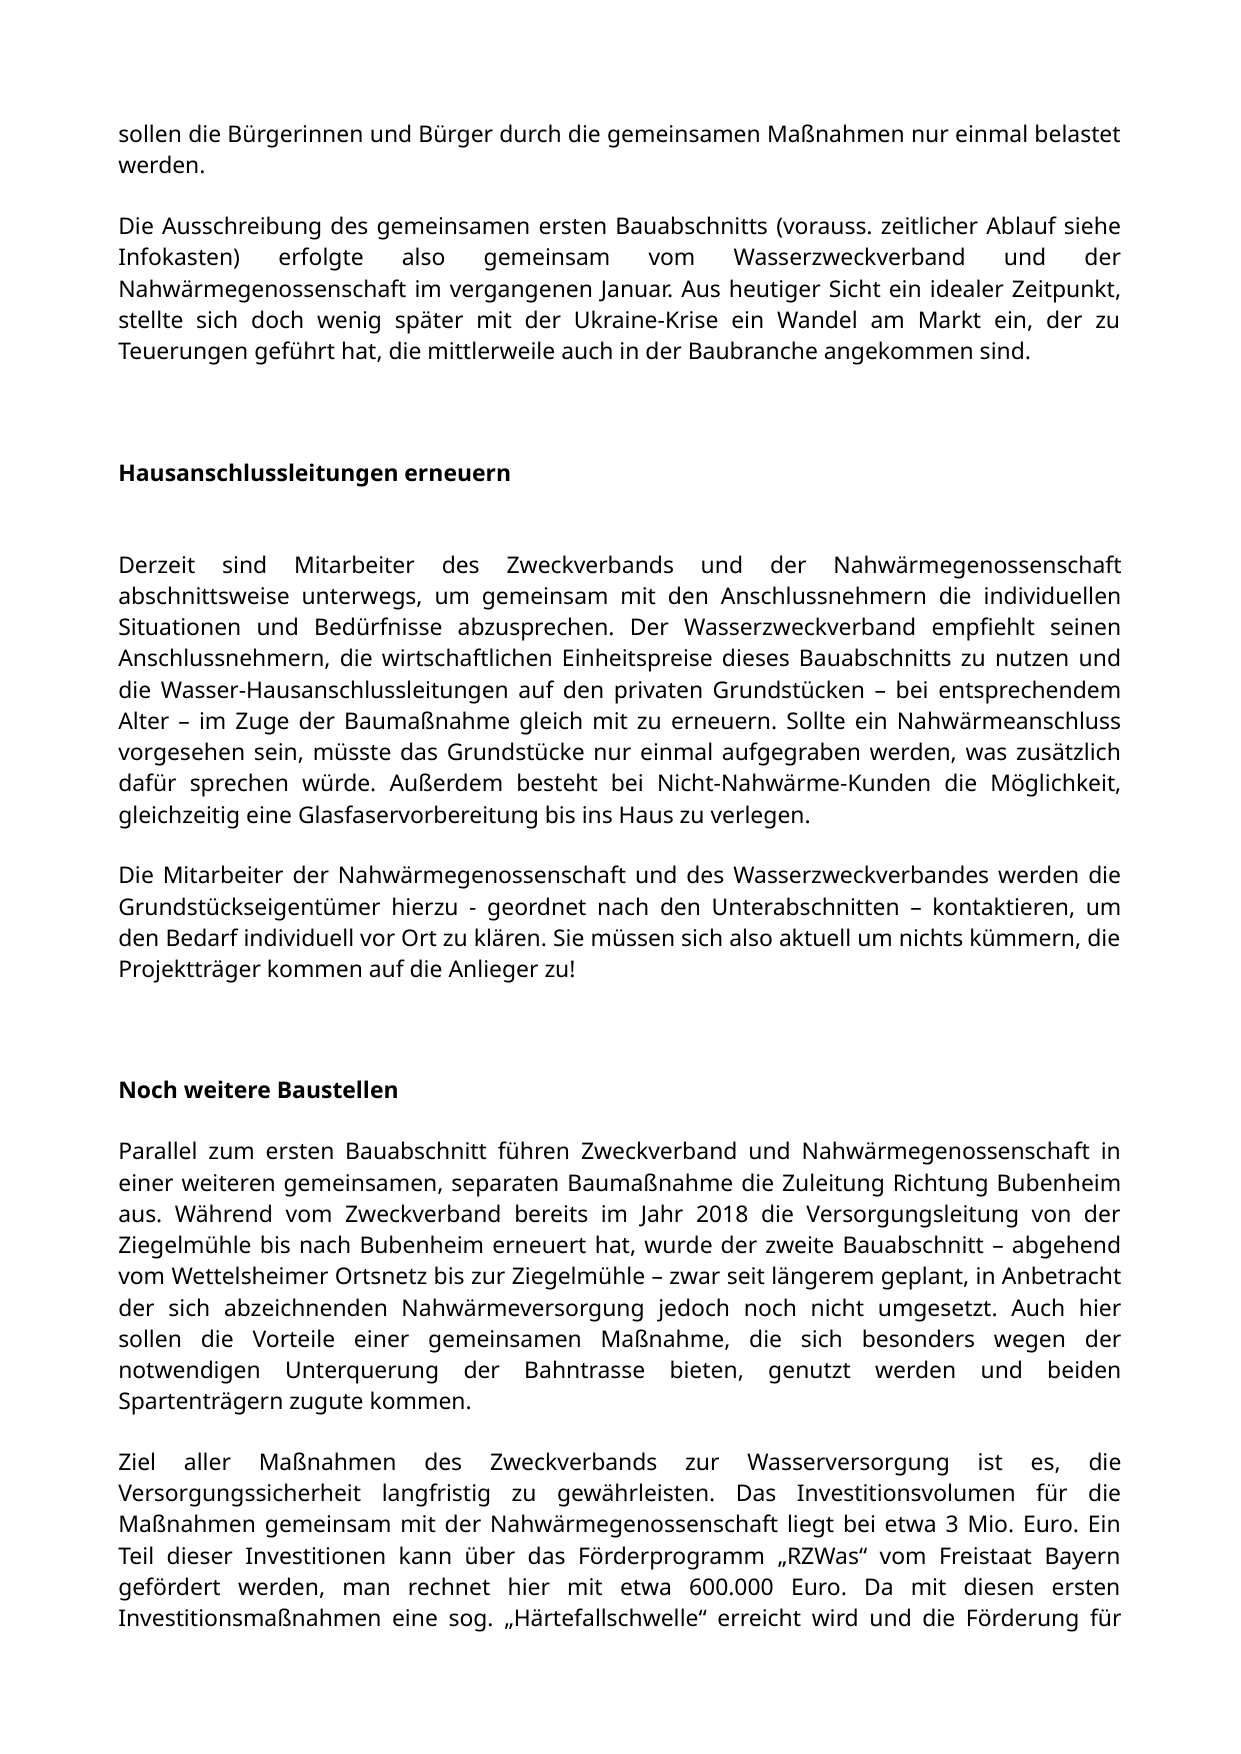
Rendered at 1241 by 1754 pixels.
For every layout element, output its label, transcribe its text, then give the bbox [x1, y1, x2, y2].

text Parallel zum ersten Bauabschnitt führen Zweckverband und Nahwärmegenossenschaft in einer weiteren gemeinsamen, separaten Baumaßnahme die Zuleitung Richtung Bubenheim aus. Während vom Zweckverband bereits im Jahr 2018 die Versorgungsleitung von der Ziegelmühle bis nach Bubenheim erneuert hat, wurde der zweite Bauabschnitt – abgehend vom Wettelsheimer Ortsnetz bis zur Ziegelmühle – zwar seit längerem geplant, in Anbetracht der sich abzeichnenden Nahwärmeversorgung jedoch noch nicht umgesetzt. Auch hier sollen die Vorteile einer gemeinsamen Maßnahme, die sich besonders wegen der notwendigen Unterquerung der Bahntrasse bieten, genutzt werden und beiden Spartenträgern zugute kommen. [118, 1135, 1122, 1416]
text Die Mitarbeiter der Nahwärmegenossenschaft und des Wasserzweckverbandes werden die Grundstückseigentümer hierzu - geordnet nach den Unterabschnitten – kontaktieren, um den Bedarf individuell vor Ort zu klären. Sie müssen sich also aktuell um nichts kümmern, die Projektträger kommen auf die Anlieger zu! [118, 859, 1122, 984]
text Die Ausschreibung des gemeinsamen ersten Bauabschnitts (vorauss. zeitlicher Ablauf siehe Infokasten) erfolgte also gemeinsam vom Wasserzweckverband und der Nahwärmegenossenschaft im vergangenen Januar. Aus heutiger Sicht ein idealer Zeitpunkt, stellte sich doch wenig später mit der Ukraine-Krise ein Wandel am Markt ein, der zu Teuerungen geführt hat, die mittlerweile auch in der Baubranche angekommen sind. [118, 210, 1122, 366]
text Noch weitere Baustellen [118, 1074, 1122, 1106]
text Hausanschlussleitungen erneuern [118, 457, 1122, 488]
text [118, 118, 1122, 181]
text Derzeit sind Mitarbeiter des Zweckverbands und der Nahwärmegenossenschaft abschnittsweise unterwegs, um gemeinsam mit den Anschlussnehmern die individuellen Situationen und Bedürfnisse abzusprechen. Der Wasserzweckverband empfiehlt seinen Anschlussnehmern, die wirtschaftlichen Einheitspreise dieses Bauabschnitts zu nutzen und die Wasser-Hausanschlussleitungen auf den privaten Grundstücken – bei entsprechendem Alter – im Zuge der Baumaßnahme gleich mit zu erneuern. Sollte ein Nahwärmeanschluss vorgesehen sein, müsste das Grundstücke nur einmal aufgegraben werden, was zusätzlich dafür sprechen würde. Außerdem besteht bei Nicht-Nahwärme-Kunden die Möglichkeit, gleichzeitig eine Glasfaservorbereitung bis ins Haus zu verlegen. [118, 517, 1122, 830]
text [118, 1446, 1122, 1633]
